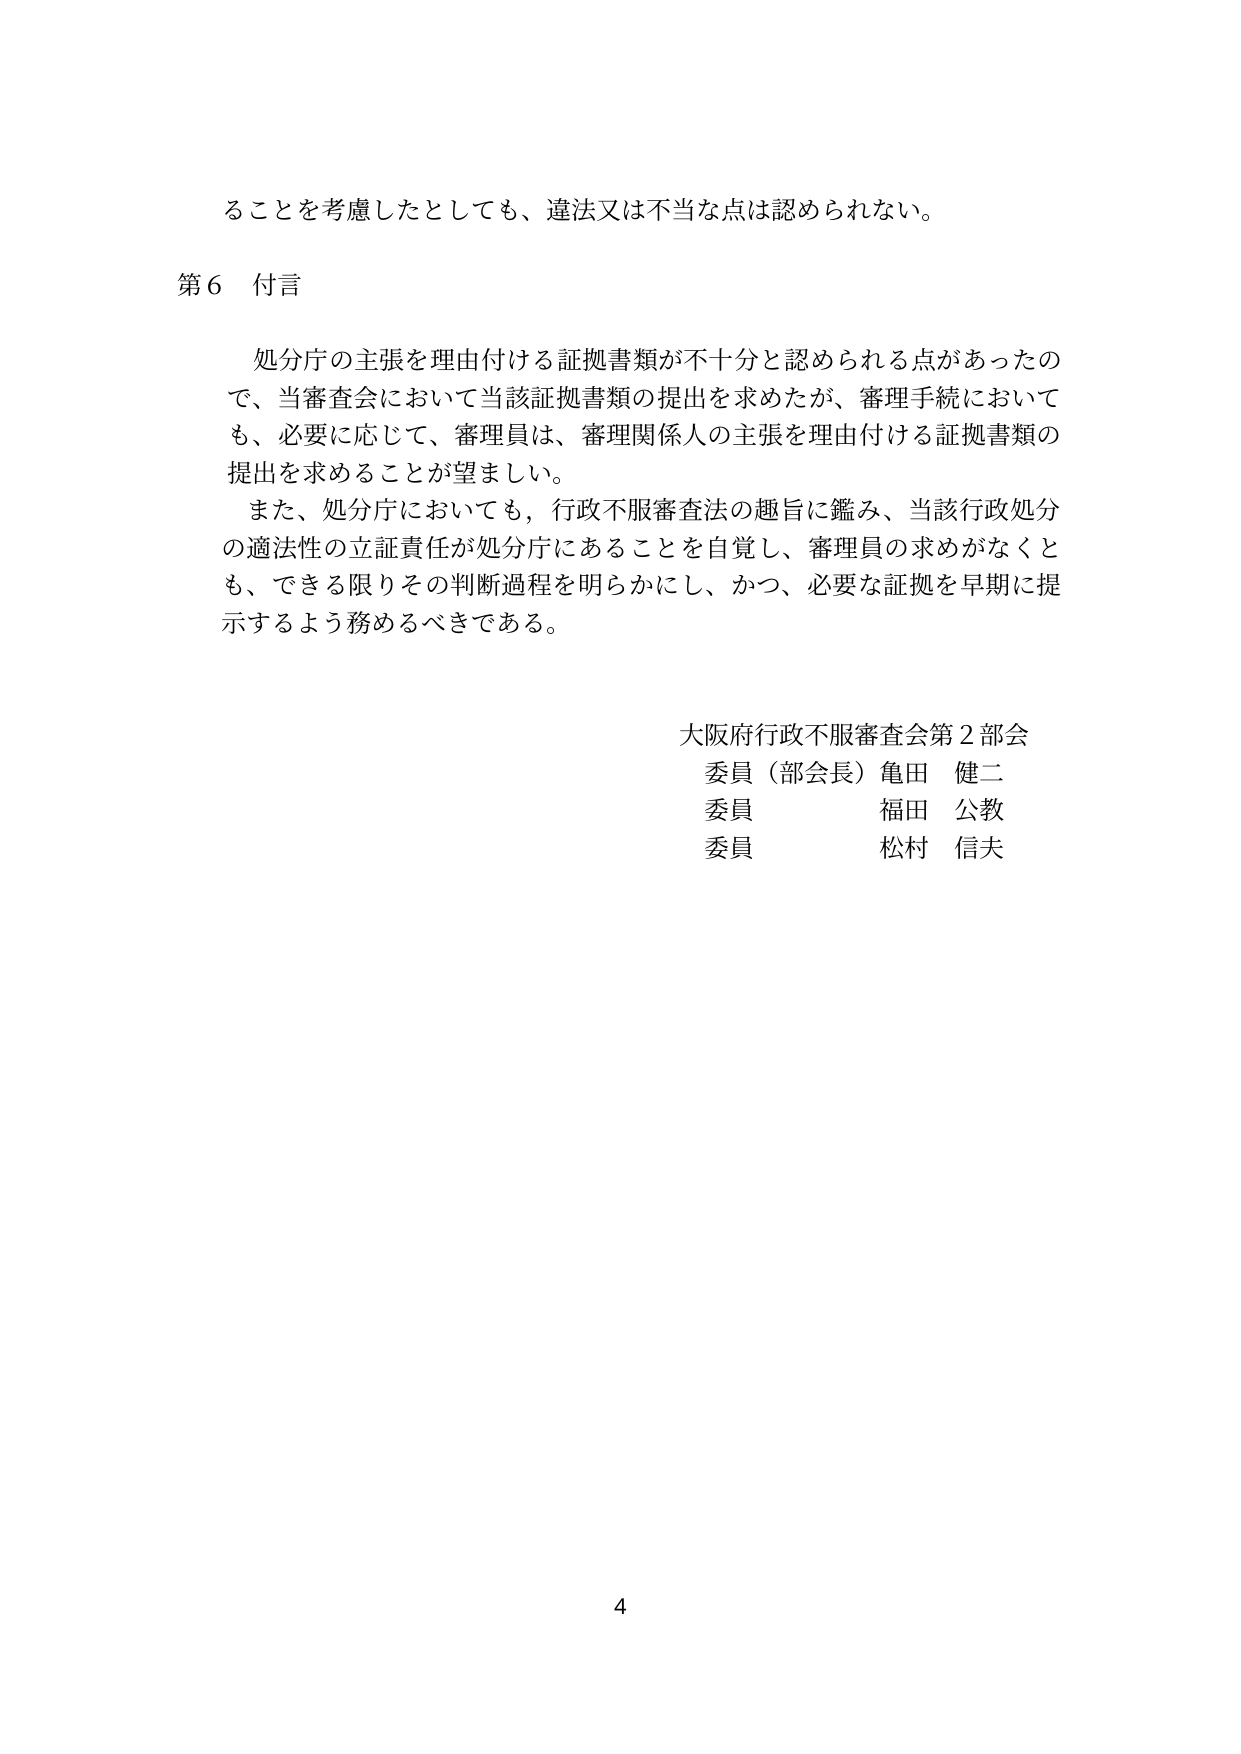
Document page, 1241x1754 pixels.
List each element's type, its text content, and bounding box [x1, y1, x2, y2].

text 委員 福田 公教 [177, 790, 1063, 828]
text 処分庁の主張を理由付ける証拠書類が不十分と認められる点があったので、当審査会において当該証拠書類の提出を求めたが、審理手続においても、必要に応じて、審理員は、審理関係人の主張を理由付ける証拠書類の提出を求めることが望ましい。 [177, 340, 1063, 490]
text 委員 松村 信夫 [177, 828, 1063, 865]
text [221, 190, 1063, 228]
text 大阪府行政不服審査会第２部会 [177, 715, 1063, 753]
text また、処分庁においても，行政不服審査法の趣旨に鑑み、当該行政処分の適法性の立証責任が処分庁にあることを自覚し、審理員の求めがなくとも、できる限りその判断過程を明らかにし、かつ、必要な証拠を早期に提示するよう務めるべきである。 [221, 490, 1063, 640]
text 第６ 付言 [177, 265, 1063, 303]
text 委員（部会長）亀田 健二 [177, 753, 1063, 790]
